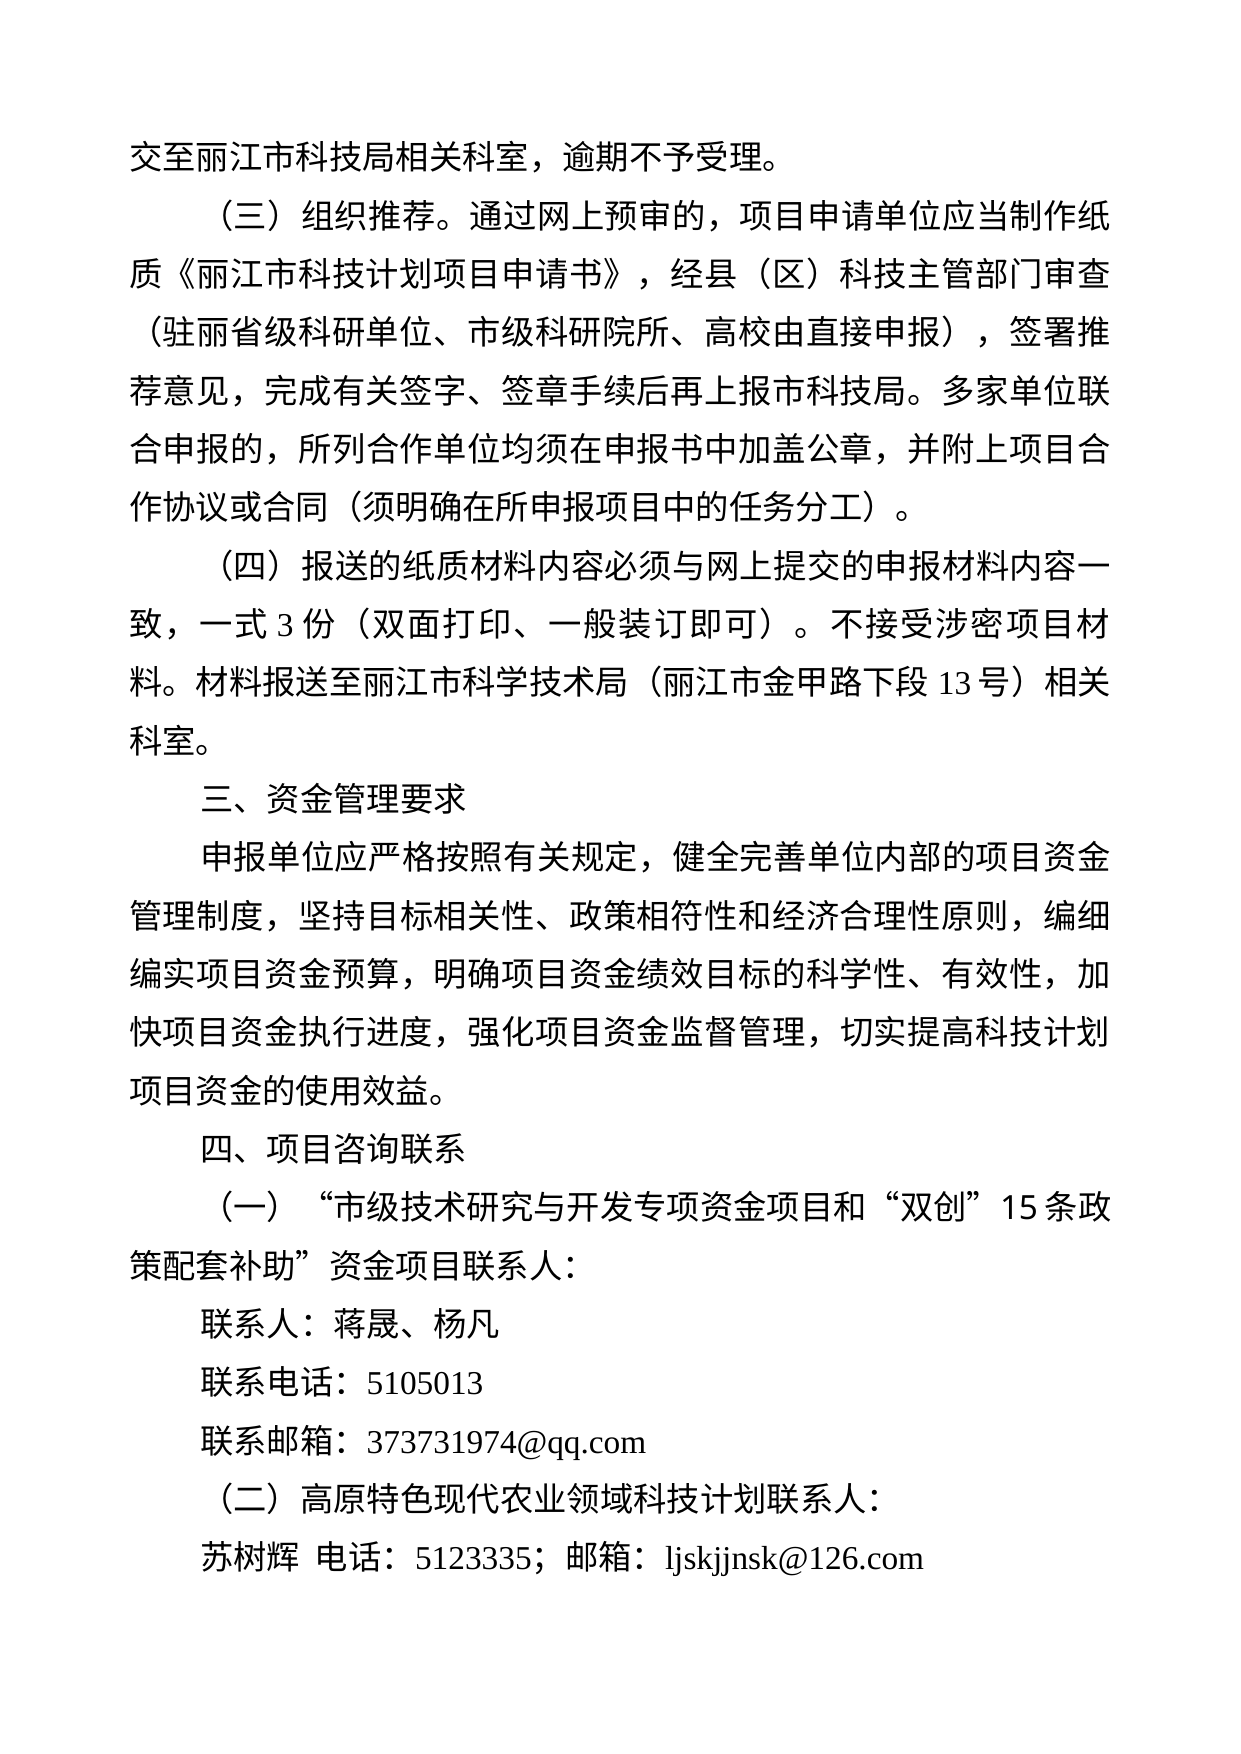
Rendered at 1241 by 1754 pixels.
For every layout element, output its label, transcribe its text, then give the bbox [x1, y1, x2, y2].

text 联系人：蒋晟、杨凡 [129, 1290, 1111, 1348]
text 申报单位应严格按照有关规定，健全完善单位内部的项目资金管理制度，坚持目标相关性、政策相符性和经济合理性原则，编细编实项目资金预算，明确项目资金绩效目标的科学性、有效性，加快项目资金执行进度，强化项目资金监督管理，切实提高科技计划项目资金的使用效益。 [129, 823, 1111, 1115]
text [129, 123, 1111, 181]
text 四、项目咨询联系 [129, 1115, 1111, 1173]
text （四）报送的纸质材料内容必须与网上提交的申报材料内容一致，一式3份（双面打印、一般装订即可）。不接受涉密项目材料。材料报送至丽江市科学技术局（丽江市金甲路下段13号）相关科室。 [129, 531, 1111, 765]
text （二）高原特色现代农业领域科技计划联系人： [129, 1465, 1111, 1523]
text 联系电话：5105013 [129, 1348, 1111, 1406]
text 苏树辉 电话：5123335；邮箱：ljskjjnsk@126.com [129, 1523, 1111, 1581]
text （一）“市级技术研究与开发专项资金项目和“双创”15条政策配套补助”资金项目联系人： [129, 1173, 1111, 1290]
text 联系邮箱：373731974@qq.com [129, 1406, 1111, 1465]
text 三、资金管理要求 [129, 765, 1111, 823]
text （三）组织推荐。通过网上预审的，项目申请单位应当制作纸质《丽江市科技计划项目申请书》，经县（区）科技主管部门审查（驻丽省级科研单位、市级科研院所、高校由直接申报），签署推荐意见，完成有关签字、签章手续后再上报市科技局。多家单位联合申报的，所列合作单位均须在申报书中加盖公章，并附上项目合作协议或合同（须明确在所申报项目中的任务分工）。 [129, 181, 1111, 531]
